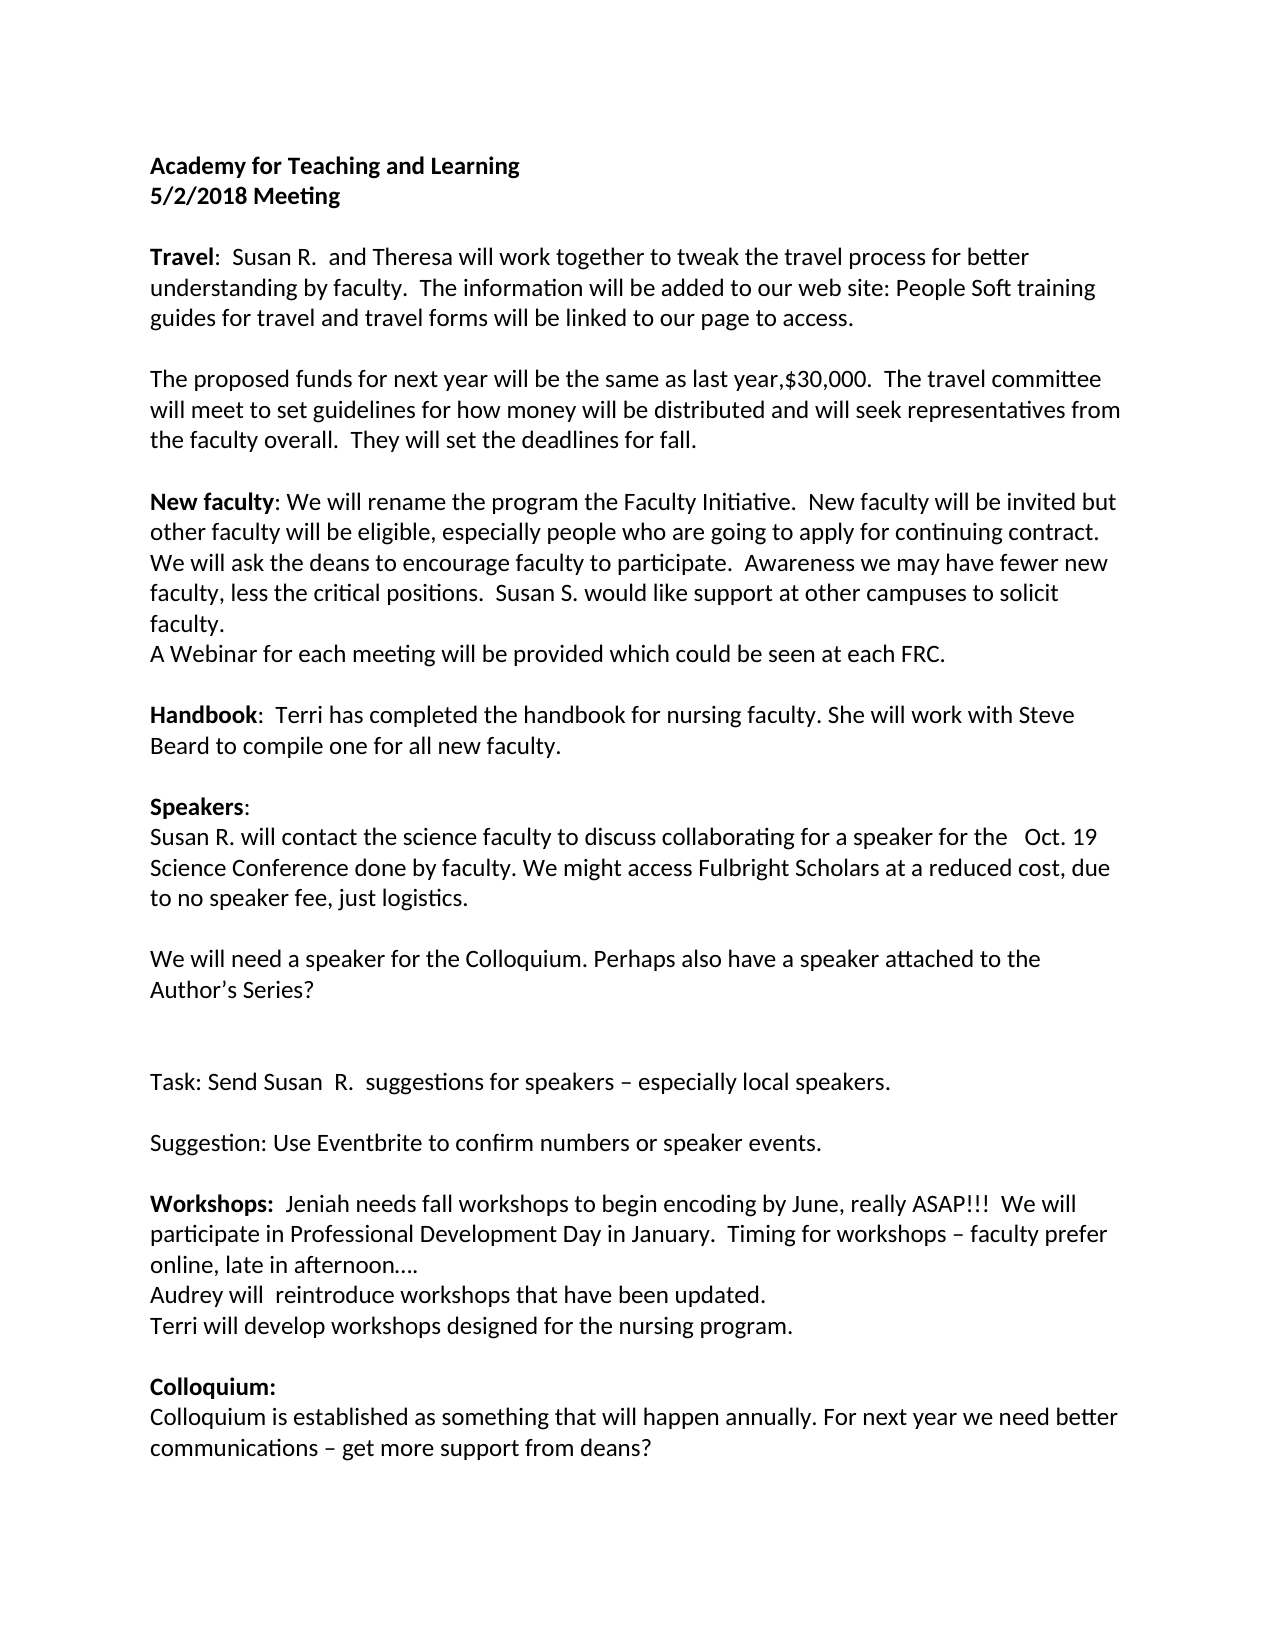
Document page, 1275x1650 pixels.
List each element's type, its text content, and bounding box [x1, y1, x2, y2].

text Colloquium: [150, 1371, 1125, 1401]
text Colloquium is established as something that will happen annually. For next year we need better communications – get more support from deans? [150, 1401, 1125, 1462]
text Task: Send Susan R. suggestions for speakers – especially local speakers. [150, 1066, 1125, 1096]
text Terri will develop workshops designed for the nursing program. [150, 1310, 1125, 1340]
text The proposed funds for next year will be the same as last year,$30,000. The travel committee will meet to set guidelines for how money will be distributed and will seek representatives from the faculty overall. They will set the deadlines for fall. [150, 364, 1125, 455]
text A Webinar for each meeting will be provided which could be seen at each FRC. [150, 638, 1125, 669]
text Academy for Teaching and Learning [150, 150, 1125, 181]
text New faculty: We will rename the program the Faculty Initiative. New faculty will be invited but other faculty will be eligible, especially people who are going to apply for continuing contract. We will ask the deans to encourage faculty to participate. Awareness we may have fewer new faculty, less the critical positions. Susan S. would like support at other campuses to solicit faculty. [150, 486, 1125, 638]
text Audrey will reintroduce workshops that have been updated. [150, 1279, 1125, 1310]
text Handbook: Terri has completed the handbook for nursing faculty. She will work with Steve Beard to compile one for all new faculty. [150, 699, 1125, 760]
text Travel: Susan R. and Theresa will work together to tweak the travel process for better understanding by faculty. The information will be added to our web site: People Soft training guides for travel and travel forms will be linked to our page to access. [150, 242, 1125, 333]
text Susan R. will contact the science faculty to discuss collaborating for a speaker for the Oct. 19 Science Conference done by faculty. We might access Fulbright Scholars at a reduced cost, due to no speaker fee, just logistics. [150, 821, 1125, 913]
text 5/2/2018 Meeting [150, 181, 1125, 211]
text We will need a speaker for the Colloquium. Perhaps also have a speaker attached to the Author’s Series? [150, 943, 1125, 1004]
text Speakers: [150, 791, 1125, 821]
text Suggestion: Use Eventbrite to confirm numbers or speaker events. [150, 1127, 1125, 1157]
text Workshops: Jeniah needs fall workshops to begin encoding by June, really ASAP!!! We will participate in Professional Development Day in January. Timing for workshops – faculty prefer online, late in afternoon…. [150, 1188, 1125, 1279]
